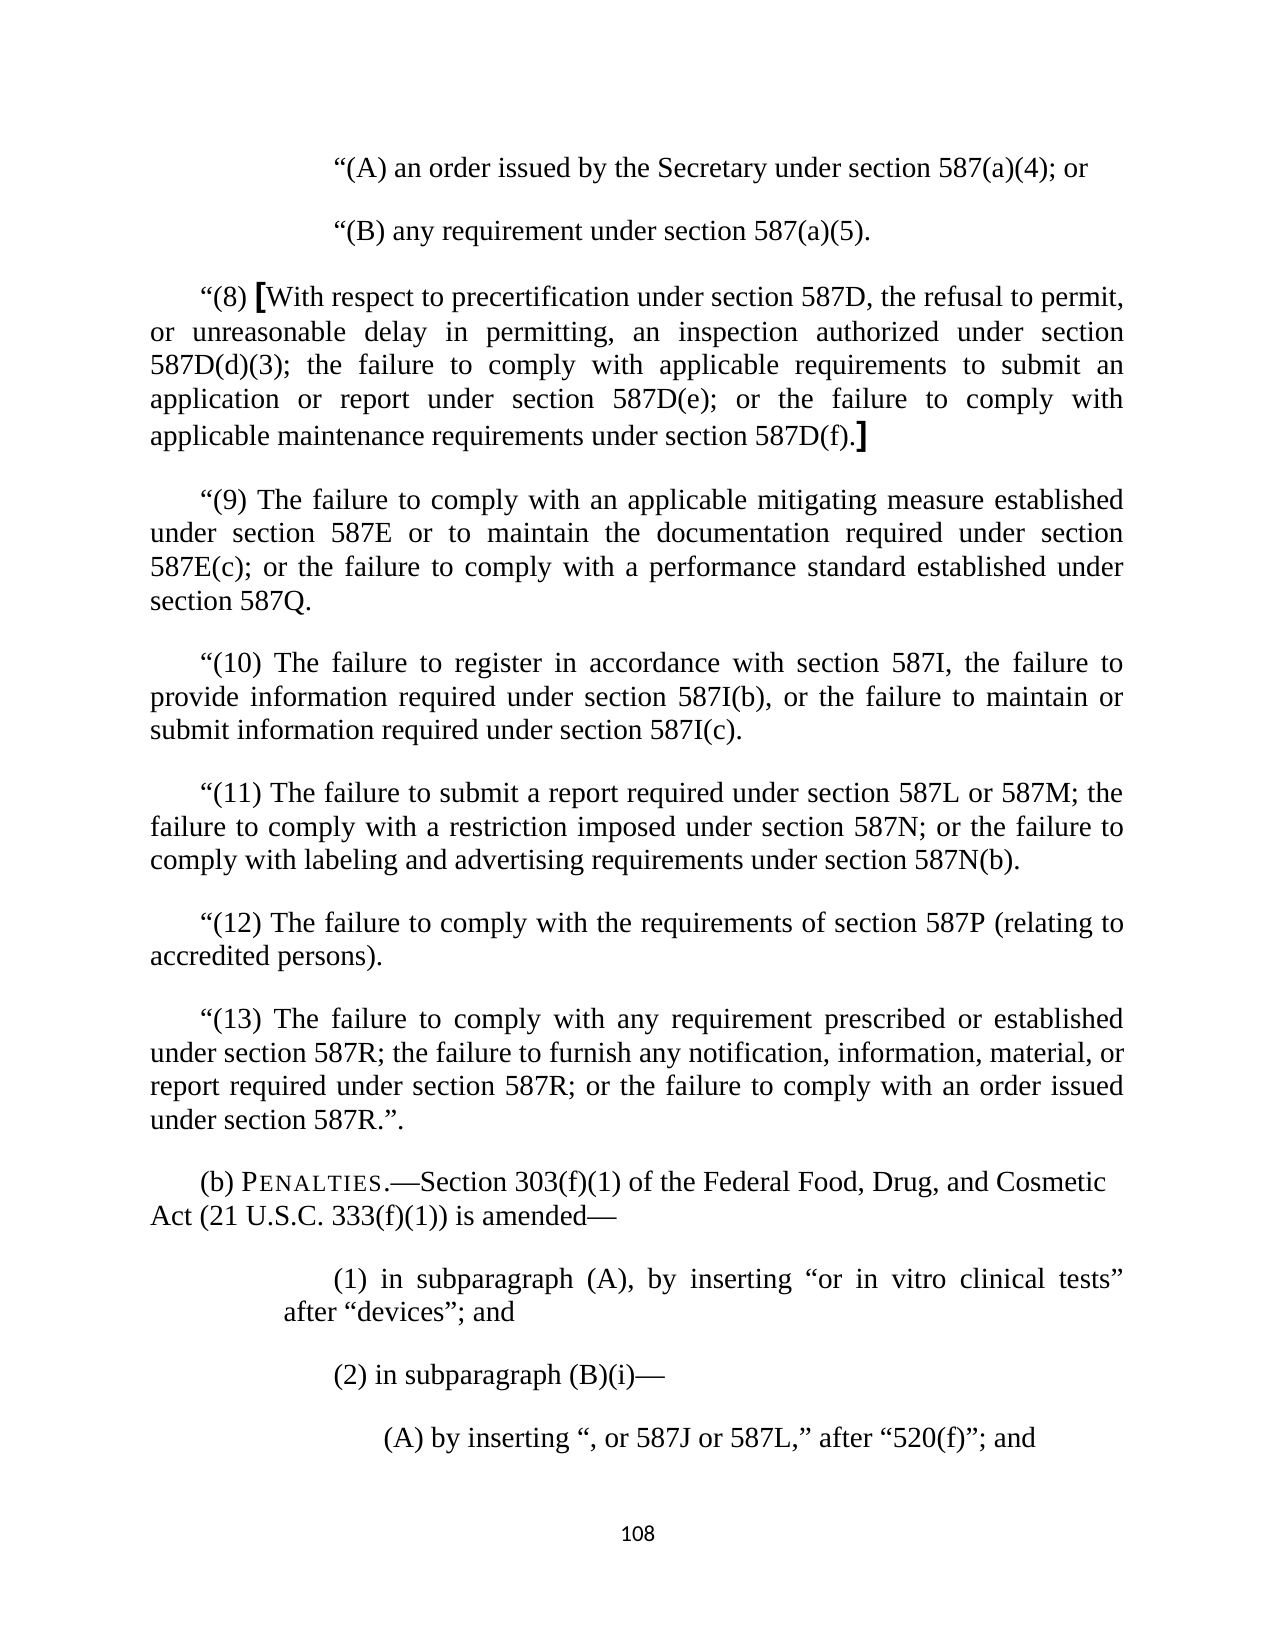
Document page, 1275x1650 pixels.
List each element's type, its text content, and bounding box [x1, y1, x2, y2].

text “(9) The failure to comply with an applicable mitigating measure established under section 587E or to maintain the documentation required under section 587E(c); or the failure to comply with a performance standard established under section 587Q. [150, 482, 1125, 616]
text (b) Penalties.—Section 303(f)(1) of the Federal Food, Drug, and Cosmetic Act (21 U.S.C. 333(f)(1)) is amended— [150, 1164, 1125, 1232]
text (A) by inserting “, or 587J or 587L,” after “520(f)”; and [333, 1420, 1125, 1453]
text “(A) an order issued by the Secretary under section 587(a)(4); or [283, 150, 1125, 183]
text “(B) any requirement under section 587(a)(5). [283, 213, 1125, 246]
text “(10) The failure to register in accordance with section 587I, the failure to provide information required under section 587I(b), or the failure to maintain or submit information required under section 587I(c). [150, 645, 1125, 746]
text (1) in subparagraph (A), by inserting “or in vitro clinical tests” after “devices”; and [283, 1261, 1125, 1328]
text “(8) [With respect to precertification under section 587D, the refusal to permit, or unreasonable delay in permitting, an inspection authorized under section 587D(d)(3); the failure to comply with applicable requirements to submit an application or report under section 587D(e); or the failure to comply with applicable maintenance requirements under section 587D(f).] [150, 275, 1125, 453]
text “(12) The failure to comply with the requirements of section 587P (relating to accredited persons). [150, 905, 1125, 972]
text “(13) The failure to comply with any requirement prescribed or established under section 587R; the failure to furnish any notification, information, material, or report required under section 587R; or the failure to comply with an order issued under section 587R.”. [150, 1001, 1125, 1135]
text “(11) The failure to submit a report required under section 587L or 587M; the failure to comply with a restriction imposed under section 587N; or the failure to comply with labeling and advertising requirements under section 587N(b). [150, 775, 1125, 876]
text (2) in subparagraph (B)(i)— [283, 1357, 1125, 1391]
